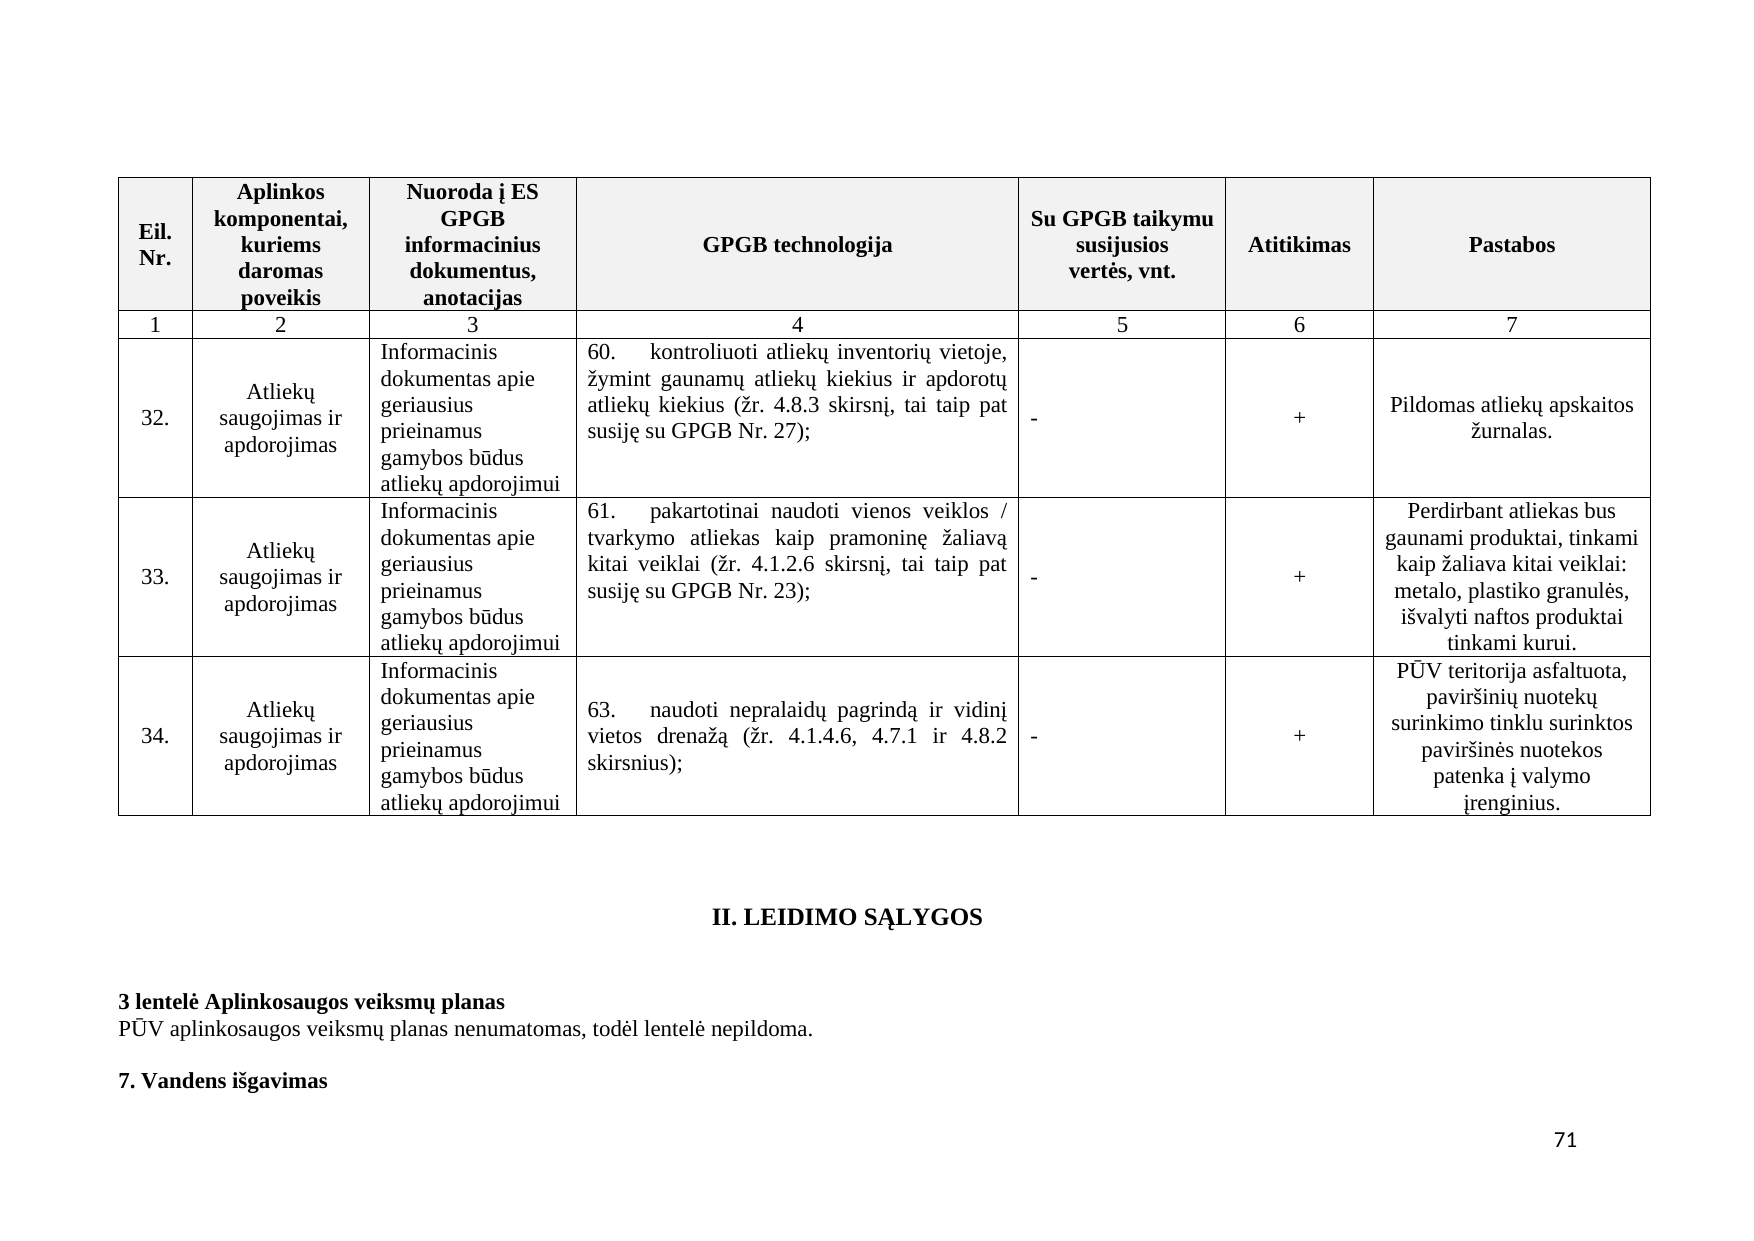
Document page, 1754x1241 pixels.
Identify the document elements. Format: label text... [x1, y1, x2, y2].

text PŪV aplinkosaugos veiksmų planas nenumatomas, todėl lentelė nepildoma. [118, 1015, 1577, 1041]
table_header Atitikimas [1226, 178, 1373, 310]
table_cell Informacinis dokumentas apie geriausius prieinamus gamybos būdus atliekų apdorojimui [370, 498, 576, 656]
table_header Aplinkos komponentai, kuriems daromas poveikis [193, 178, 369, 310]
table_cell 6 [1226, 311, 1373, 337]
table_cell 63. naudoti nepralaidų pagrindą ir vidinį vietos drenažą (žr. 4.1.4.6, 4.7.1 ir 4.8.2 skirsnius); [577, 657, 1018, 815]
table_cell 5 [1019, 311, 1225, 337]
table_cell + [1226, 498, 1373, 656]
table_header GPGB technologija [577, 178, 1018, 310]
table_cell Atliekų saugojimas ir apdorojimas [193, 657, 369, 815]
table_cell 34. [119, 657, 192, 815]
table_cell Pildomas atliekų apskaitos žurnalas. [1374, 339, 1650, 497]
text II. LEIDIMO SĄLYGOS [118, 902, 1577, 931]
table_cell 1 [119, 311, 192, 337]
table_cell 3 [370, 311, 576, 337]
table_cell - [1019, 657, 1225, 815]
table_header Nuoroda į ES GPGB informacinius dokumentus, anotacijas [370, 178, 576, 310]
table_cell 32. [119, 339, 192, 497]
table_header Su GPGB taikymu susijusios vertės, vnt. [1019, 178, 1225, 310]
table_cell 4 [577, 311, 1018, 337]
table_cell 33. [119, 498, 192, 656]
table_cell + [1226, 339, 1373, 497]
table_cell 61. pakartotinai naudoti vienos veiklos / tvarkymo atliekas kaip pramoninę žaliavą kitai veiklai (žr. 4.1.2.6 skirsnį, tai taip pat susiję su GPGB Nr. 23); [577, 498, 1018, 656]
table_cell 60. kontroliuoti atliekų inventorių vietoje, žymint gaunamų atliekų kiekius ir apdorotų atliekų kiekius (žr. 4.8.3 skirsnį, tai taip pat susiję su GPGB Nr. 27); [577, 339, 1018, 497]
table_cell 7 [1374, 311, 1650, 337]
table_cell PŪV teritorija asfaltuota, paviršinių nuotekų surinkimo tinklu surinktos paviršinės nuotekos patenka į valymo įrenginius. [1374, 657, 1650, 815]
text 7. Vandens išgavimas [118, 1067, 1577, 1094]
table_cell Atliekų saugojimas ir apdorojimas [193, 498, 369, 656]
table_cell Atliekų saugojimas ir apdorojimas [193, 339, 369, 497]
table_header Eil. Nr. [119, 178, 192, 310]
table_cell Informacinis dokumentas apie geriausius prieinamus gamybos būdus atliekų apdorojimui [370, 339, 576, 497]
text 3 lentelė Aplinkosaugos veiksmų planas [118, 988, 1577, 1015]
table_cell - [1019, 339, 1225, 497]
table_header Pastabos [1374, 178, 1650, 310]
table_cell 2 [193, 311, 369, 337]
table_cell Perdirbant atliekas bus gaunami produktai, tinkami kaip žaliava kitai veiklai: metalo, plastiko granulės, išvalyti naftos produktai tinkami kurui. [1374, 498, 1650, 656]
table_cell Informacinis dokumentas apie geriausius prieinamus gamybos būdus atliekų apdorojimui [370, 657, 576, 815]
table_cell + [1226, 657, 1373, 815]
table_cell - [1019, 498, 1225, 656]
